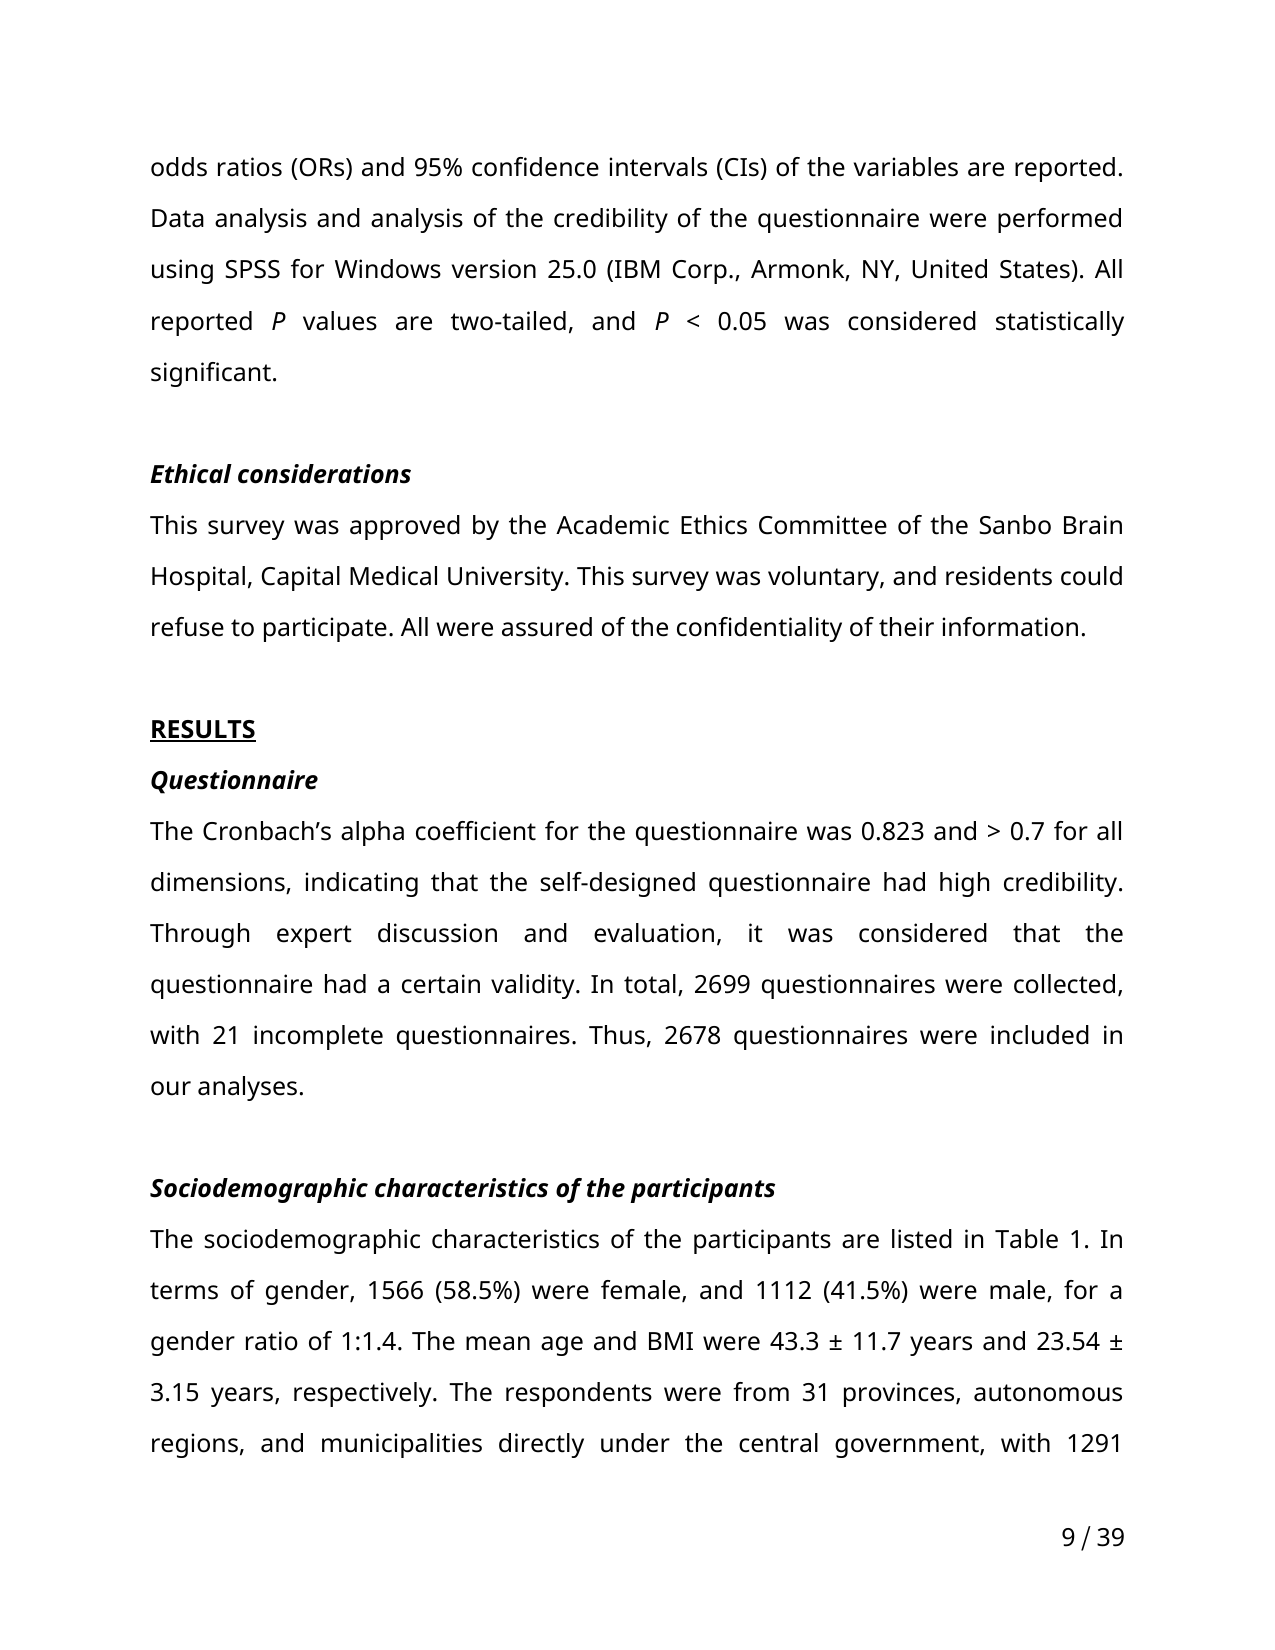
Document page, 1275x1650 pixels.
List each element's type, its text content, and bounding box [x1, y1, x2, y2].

text This survey was approved by the Academic Ethics Committee of the Sanbo Brain Hospital, Capital Medical University. This survey was voluntary, and residents could refuse to participate. All were assured of the confidentiality of their information. [150, 507, 1125, 643]
text The Cronbach’s alpha coefficient for the questionnaire was 0.823 and > 0.7 for all dimensions, indicating that the self-designed questionnaire had high credibility. Through expert discussion and evaluation, it was considered that the questionnaire had a certain validity. In total, 2699 questionnaires were collected, with 21 incomplete questionnaires. Thus, 2678 questionnaires were included in our analyses. [150, 813, 1125, 1103]
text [150, 150, 1125, 388]
text RESULTS [150, 711, 1125, 746]
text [150, 1222, 1125, 1460]
text Ethical considerations [150, 456, 1125, 490]
text Questionnaire [150, 762, 1125, 797]
text Sociodemographic characteristics of the participants [150, 1171, 1125, 1205]
